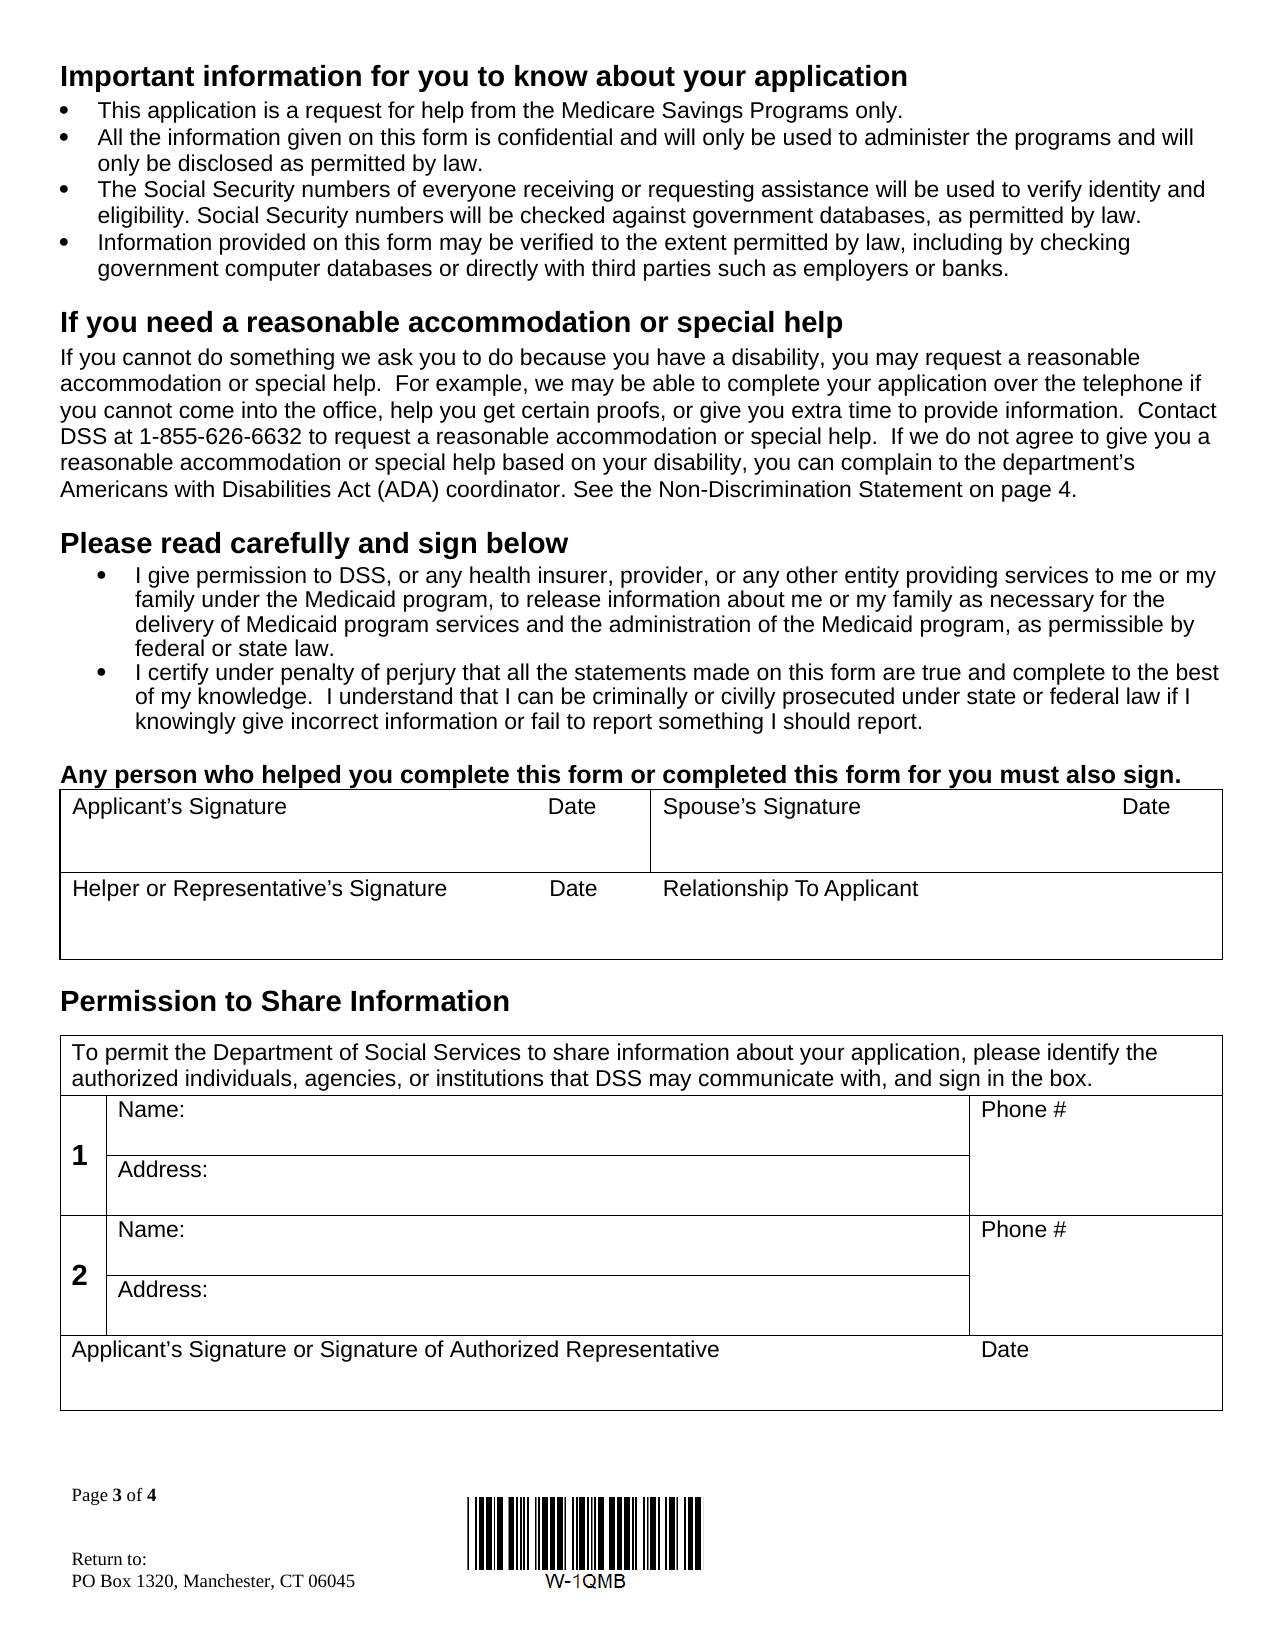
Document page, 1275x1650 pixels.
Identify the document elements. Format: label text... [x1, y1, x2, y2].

table_cell Helper or Representative’s Signature Date [61, 873, 651, 959]
text If you need a reasonable accommodation or special help [60, 306, 1228, 339]
table_cell Address: [107, 1276, 969, 1334]
text Important information for you to know about your application [60, 59, 1232, 92]
table_cell Name: [107, 1216, 969, 1274]
list Information provided on this form may be verified to the extent permitted by law, including by checking government computer databases or directly with third parties such as employers or banks. [60, 229, 1228, 282]
text Please read carefully and sign below [60, 526, 1228, 559]
table_cell Date [970, 1336, 1222, 1410]
table_cell Applicant’s Signature or Signature of Authorized Representative [61, 1336, 969, 1410]
table_cell Phone # [970, 1096, 1222, 1154]
text Permission to Share Information [60, 984, 1228, 1018]
text Any person who helped you complete this form or completed this form for you must also sign. [60, 760, 1228, 789]
table_cell Phone # [970, 1216, 1222, 1274]
table_header Spouse’s Signature Date [651, 790, 1222, 872]
table_header To permit the Department of Social Services to share information about your application, please identify the authorized individuals, agencies, or institutions that DSS may communicate with, and sign in the box. [61, 1036, 1222, 1094]
list The Social Security numbers of everyone receiving or requesting assistance will be used to verify identity and eligibility. Social Security numbers will be checked against government databases, as permitted by law. [60, 176, 1228, 229]
table_cell [970, 1275, 1222, 1334]
table_header Applicant’s Signature Date [61, 790, 650, 872]
table_cell 2 [61, 1216, 106, 1334]
table_cell [970, 1155, 1222, 1214]
list I certify under penalty of perjury that all the statements made on this form are true and complete to the best of my knowledge. I understand that I can be criminally or civilly prosecuted under state or federal law if I knowingly give incorrect information or fail to report something I should report. [97, 661, 1228, 734]
table_cell Address: [107, 1156, 969, 1214]
table_cell Relationship To Applicant [651, 873, 1222, 959]
table_cell Name: [107, 1096, 969, 1154]
table_cell 1 [61, 1096, 106, 1214]
text If you cannot do something we ask you to do because you have a disability, you may request a reasonable accommodation or special help. For example, we may be able to complete your application over the telephone if you cannot come into the office, help you get certain proofs, or give you extra time to provide information. Contact DSS at 1-855-626-6632 to request a reasonable accommodation or special help. If we do not agree to give you a reasonable accommodation or special help based on your disability, you can complain to the department’s Americans with Disabilities Act (ADA) coordinator. See the Non-Discrimination Statement on page 4. [60, 344, 1228, 502]
list This application is a request for help from the Medicare Savings Programs only. [60, 97, 1228, 123]
list I give permission to DSS, or any health insurer, provider, or any other entity providing services to me or my family under the Medicaid program, to release information about me or my family as necessary for the delivery of Medicaid program services and the administration of the Medicaid program, as permissible by federal or state law. [97, 564, 1228, 661]
picture [467, 1497, 704, 1592]
list All the information given on this form is confidential and will only be used to administer the programs and will only be disclosed as permitted by law. [60, 123, 1228, 176]
